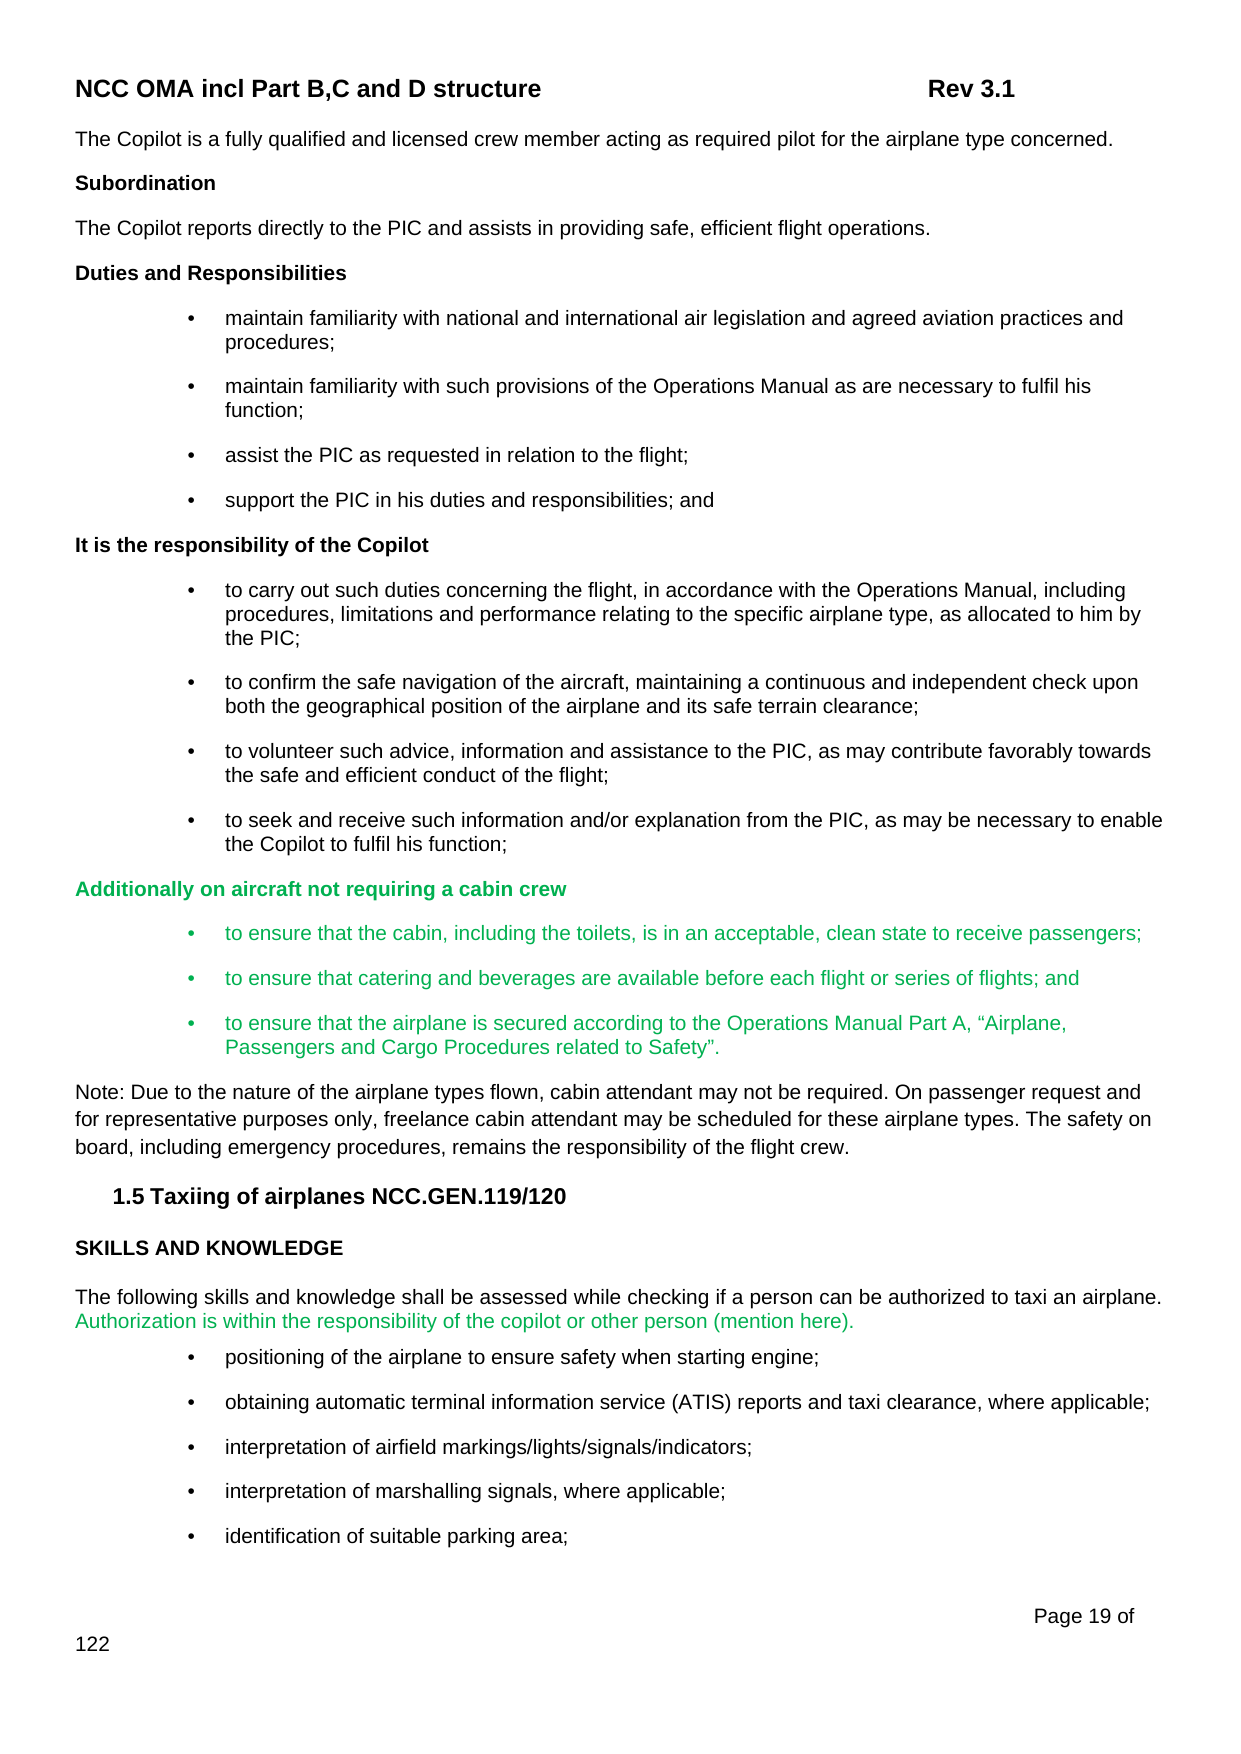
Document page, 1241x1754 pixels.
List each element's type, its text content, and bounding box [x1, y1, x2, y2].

list assist the PIC as requested in relation to the flight; [187, 443, 1165, 467]
list to volunteer such advice, information and assistance to the PIC, as may contribute favorably towards the safe and efficient conduct of the flight; [187, 739, 1165, 787]
text Note: Due to the nature of the airplane types flown, cabin attendant may not be required. On passenger request and for representative purposes only, freelance cabin attendant may be scheduled for these airplane types. The safety on board, including emergency procedures, remains the responsibility of the flight crew. [75, 1079, 1165, 1158]
list to ensure that catering and beverages are available before each flight or series of flights; and [187, 966, 1165, 990]
text The Copilot reports directly to the PIC and assists in providing safe, efficient flight operations. [75, 216, 1165, 240]
list to confirm the safe navigation of the aircraft, maintaining a continuous and independent check upon both the geographical position of the airplane and its safe terrain clearance; [187, 670, 1165, 718]
list positioning of the airplane to ensure safety when starting engine; [187, 1345, 1165, 1369]
list maintain familiarity with national and international air legislation and agreed aviation practices and procedures; [187, 306, 1165, 353]
text Subordination [75, 171, 1165, 195]
list to ensure that the airplane is secured according to the Operations Manual Part A, “Airplane, Passengers and Cargo Procedures related to Safety”. [187, 1011, 1165, 1059]
text Duties and Responsibilities [75, 261, 1165, 285]
list to seek and receive such information and/or explanation from the PIC, as may be necessary to enable the Copilot to fulfil his function; [187, 808, 1165, 856]
text The following skills and knowledge shall be assessed while checking if a person can be authorized to taxi an airplane. Authorization is within the responsibility of the copilot or other person (mention here). [75, 1284, 1165, 1332]
list interpretation of marshalling signals, where applicable; [187, 1479, 1165, 1503]
text The Copilot is a fully qualified and licensed crew member acting as required pilot for the airplane type concerned. [75, 126, 1165, 150]
list interpretation of airfield markings/lights/signals/indicators; [187, 1434, 1165, 1458]
list maintain familiarity with such provisions of the Operations Manual as are necessary to fulfil his function; [187, 374, 1165, 422]
text It is the responsibility of the Copilot [75, 533, 1165, 557]
subtitle Taxiing of airplanes NCC.GEN.119/120 [112, 1183, 1165, 1209]
text SKILLS AND KNOWLEDGE [75, 1236, 1165, 1259]
list to carry out such duties concerning the flight, in accordance with the Operations Manual, including procedures, limitations and performance relating to the specific airplane type, as allocated to him by the PIC; [187, 577, 1165, 649]
list support the PIC in his duties and responsibilities; and [187, 488, 1165, 512]
list to ensure that the cabin, including the toilets, is in an acceptable, clean state to receive passengers; [187, 921, 1165, 945]
list identification of suitable parking area; [187, 1524, 1165, 1548]
text Additionally on aircraft not requiring a cabin crew [75, 876, 1165, 900]
list obtaining automatic terminal information service (ATIS) reports and taxi clearance, where applicable; [187, 1390, 1165, 1414]
